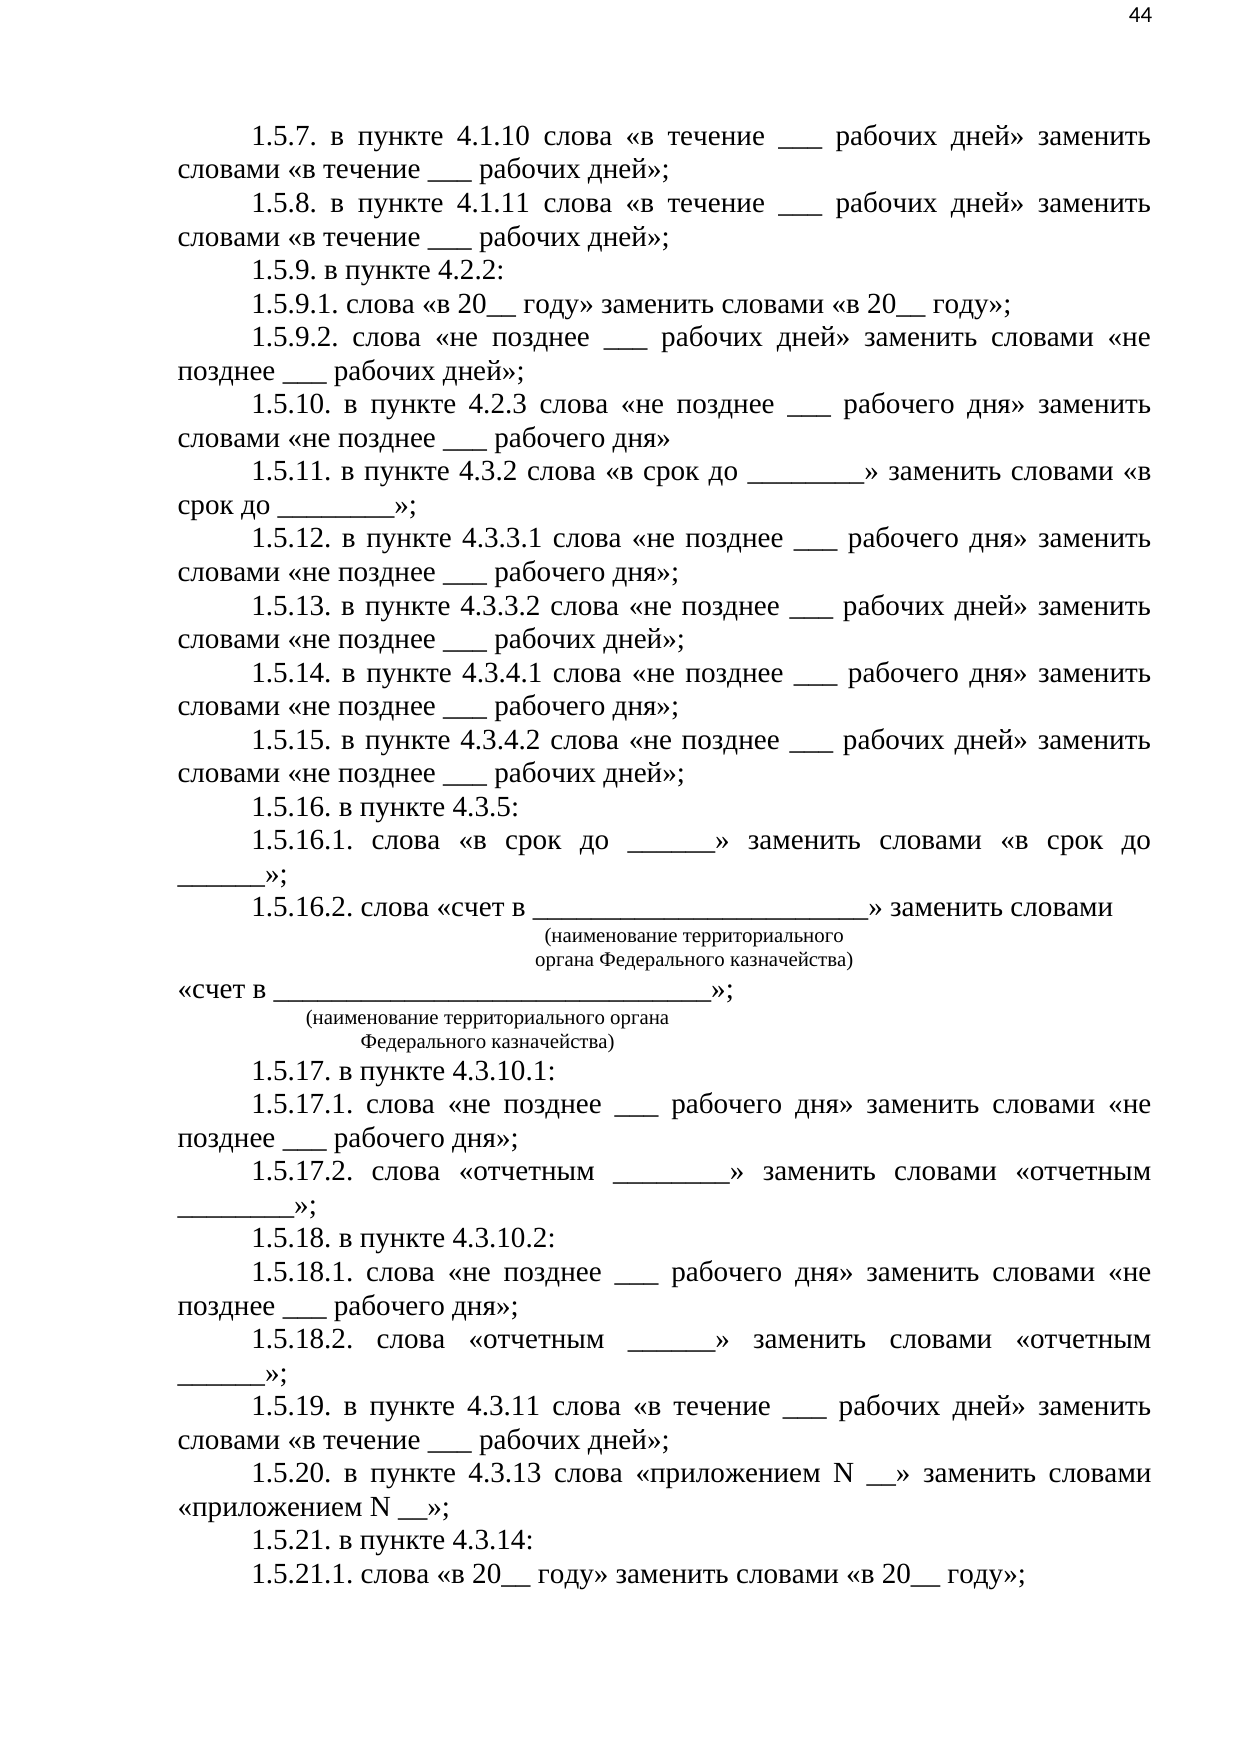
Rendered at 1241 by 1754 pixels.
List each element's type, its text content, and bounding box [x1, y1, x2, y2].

text 1.5.12. в пункте 4.3.3.1 слова «не позднее ___ рабочего дня» заменить словами «не позднее ___ рабочего дня»; [177, 521, 1152, 588]
text 1.5.9.1. слова «в 20__ году» заменить словами «в 20__ году»; [177, 286, 1152, 319]
text «счет в ______________________________»; [177, 971, 1152, 1005]
text 1.5.13. в пункте 4.3.3.2 слова «не позднее ___ рабочих дней» заменить словами «не позднее ___ рабочих дней»; [177, 588, 1152, 655]
text (наименование территориального органа Федерального казначейства) [532, 923, 857, 971]
text 1.5.16.1. слова «в срок до ______» заменить словами «в срок до ______»; [177, 822, 1152, 889]
text 1.5.17. в пункте 4.3.10.1: [177, 1053, 1152, 1086]
text 1.5.10. в пункте 4.2.3 слова «не позднее ___ рабочего дня» заменить словами «не позднее ___ рабочего дня» [177, 386, 1152, 453]
text 1.5.16.2. слова «счет в _______________________» заменить словами [177, 889, 1152, 923]
text 1.5.16. в пункте 4.3.5: [177, 789, 1152, 822]
text 1.5.11. в пункте 4.3.2 слова «в срок до ________» заменить словами «в срок до ________»; [177, 453, 1152, 521]
text 1.5.17.1. слова «не позднее ___ рабочего дня» заменить словами «не позднее ___ рабочего дня»; [177, 1086, 1152, 1153]
text (наименование территориального органа Федерального казначейства) [281, 1005, 694, 1053]
text 1.5.14. в пункте 4.3.4.1 слова «не позднее ___ рабочего дня» заменить словами «не позднее ___ рабочего дня»; [177, 655, 1152, 722]
text 1.5.21.1. слова «в 20__ году» заменить словами «в 20__ году»; [177, 1556, 1152, 1589]
text 1.5.18.2. слова «отчетным ______» заменить словами «отчетным ______»; [177, 1321, 1152, 1388]
text 1.5.9. в пункте 4.2.2: [177, 252, 1152, 286]
text 1.5.20. в пункте 4.3.13 слова «приложением N __» заменить словами «приложением N __»; [177, 1455, 1152, 1522]
text 1.5.19. в пункте 4.3.11 слова «в течение ___ рабочих дней» заменить словами «в течение ___ рабочих дней»; [177, 1388, 1152, 1455]
text 1.5.18. в пункте 4.3.10.2: [177, 1221, 1152, 1254]
text 1.5.9.2. слова «не позднее ___ рабочих дней» заменить словами «не позднее ___ рабочих дней»; [177, 319, 1152, 386]
text 1.5.17.2. слова «отчетным ________» заменить словами «отчетным ________»; [177, 1153, 1152, 1221]
text 1.5.18.1. слова «не позднее ___ рабочего дня» заменить словами «не позднее ___ рабочего дня»; [177, 1254, 1152, 1321]
text 1.5.21. в пункте 4.3.14: [177, 1522, 1152, 1556]
text 1.5.7. в пункте 4.1.10 слова «в течение ___ рабочих дней» заменить словами «в течение ___ рабочих дней»; [177, 118, 1152, 185]
text 1.5.15. в пункте 4.3.4.2 слова «не позднее ___ рабочих дней» заменить словами «не позднее ___ рабочих дней»; [177, 722, 1152, 789]
text 1.5.8. в пункте 4.1.11 слова «в течение ___ рабочих дней» заменить словами «в течение ___ рабочих дней»; [177, 185, 1152, 252]
